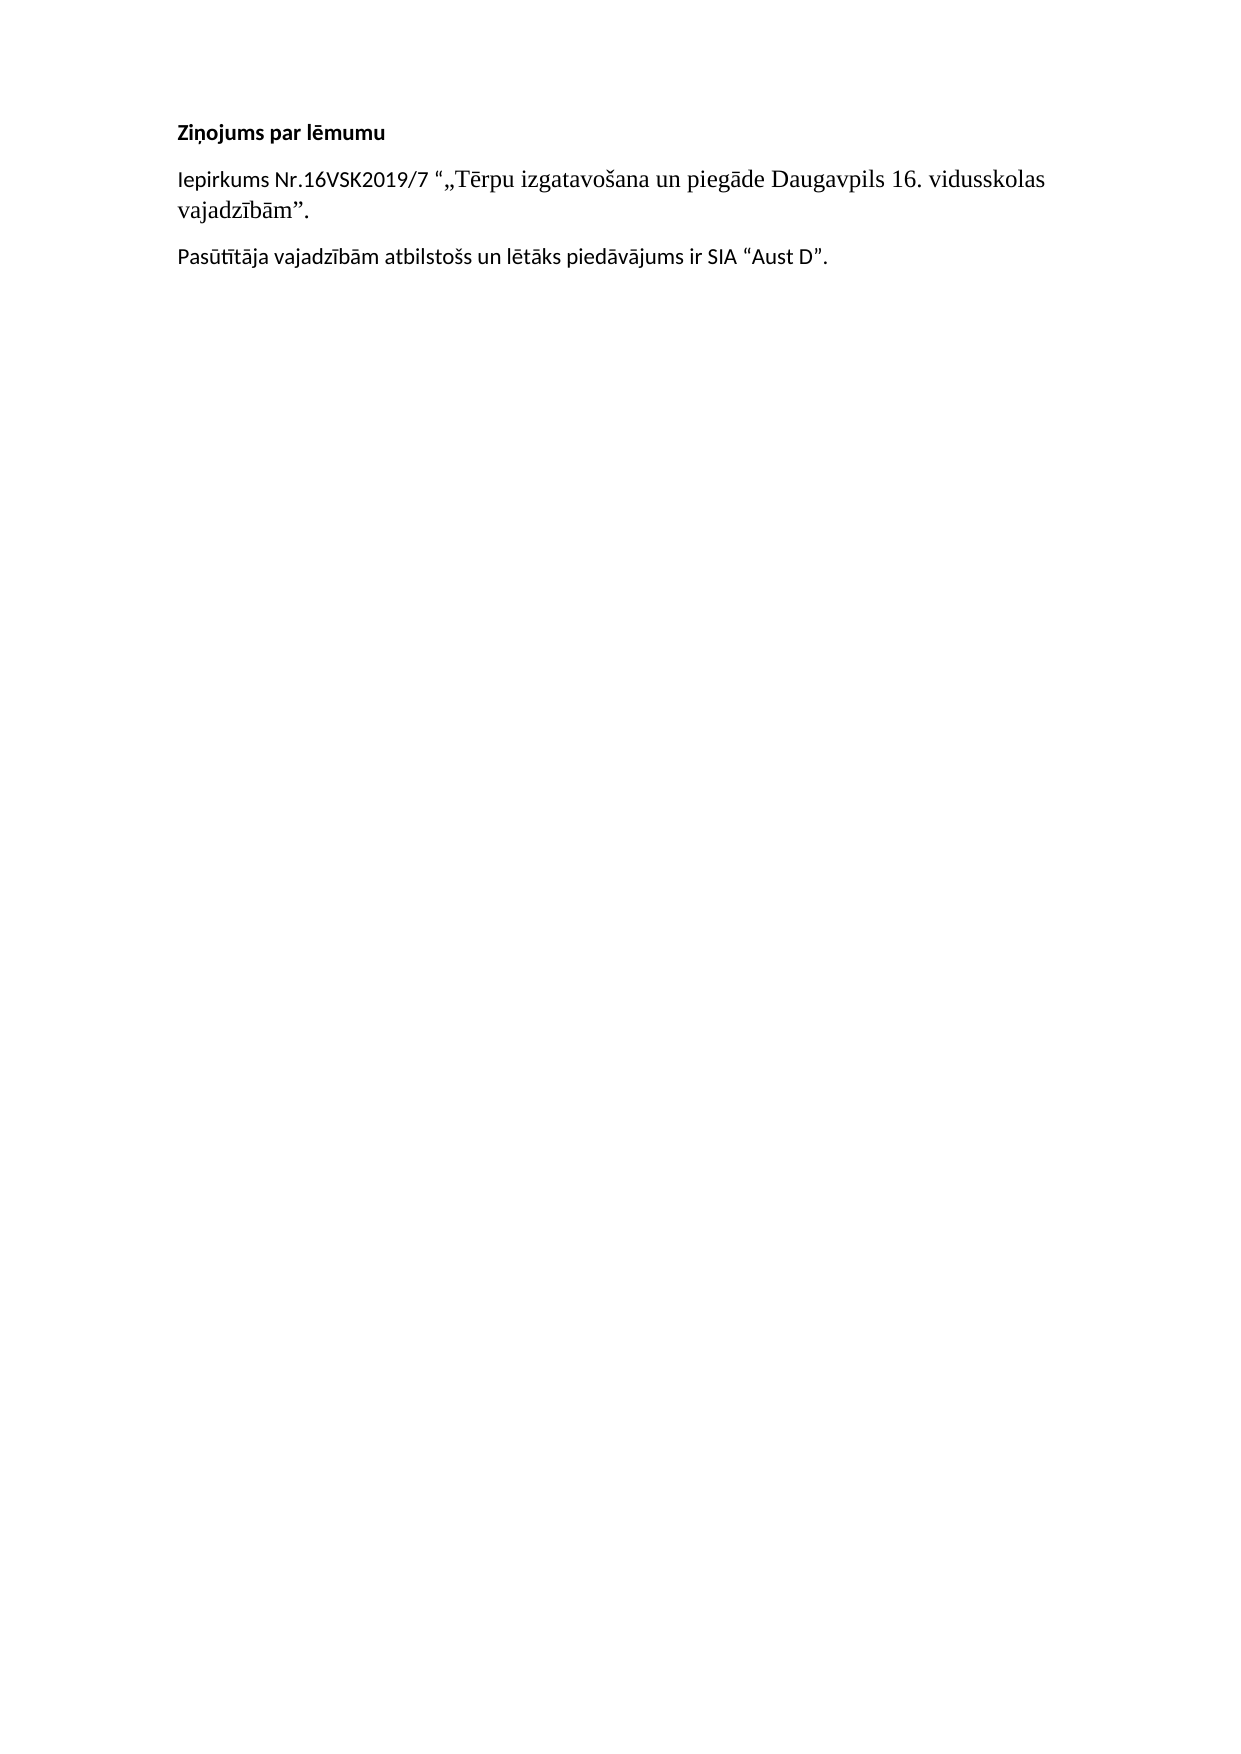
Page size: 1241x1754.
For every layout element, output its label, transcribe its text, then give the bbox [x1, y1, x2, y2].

text Iepirkums Nr.16VSK2019/7 “„Tērpu izgatavošana un piegāde Daugavpils 16. vidusskolas vajadzībām”. [177, 164, 1152, 224]
text Pasūtītāja vajadzībām atbilstošs un lētāks piedāvājums ir SIA “Aust D”. [177, 242, 1152, 270]
text Ziņojums par lēmumu [177, 118, 1152, 146]
